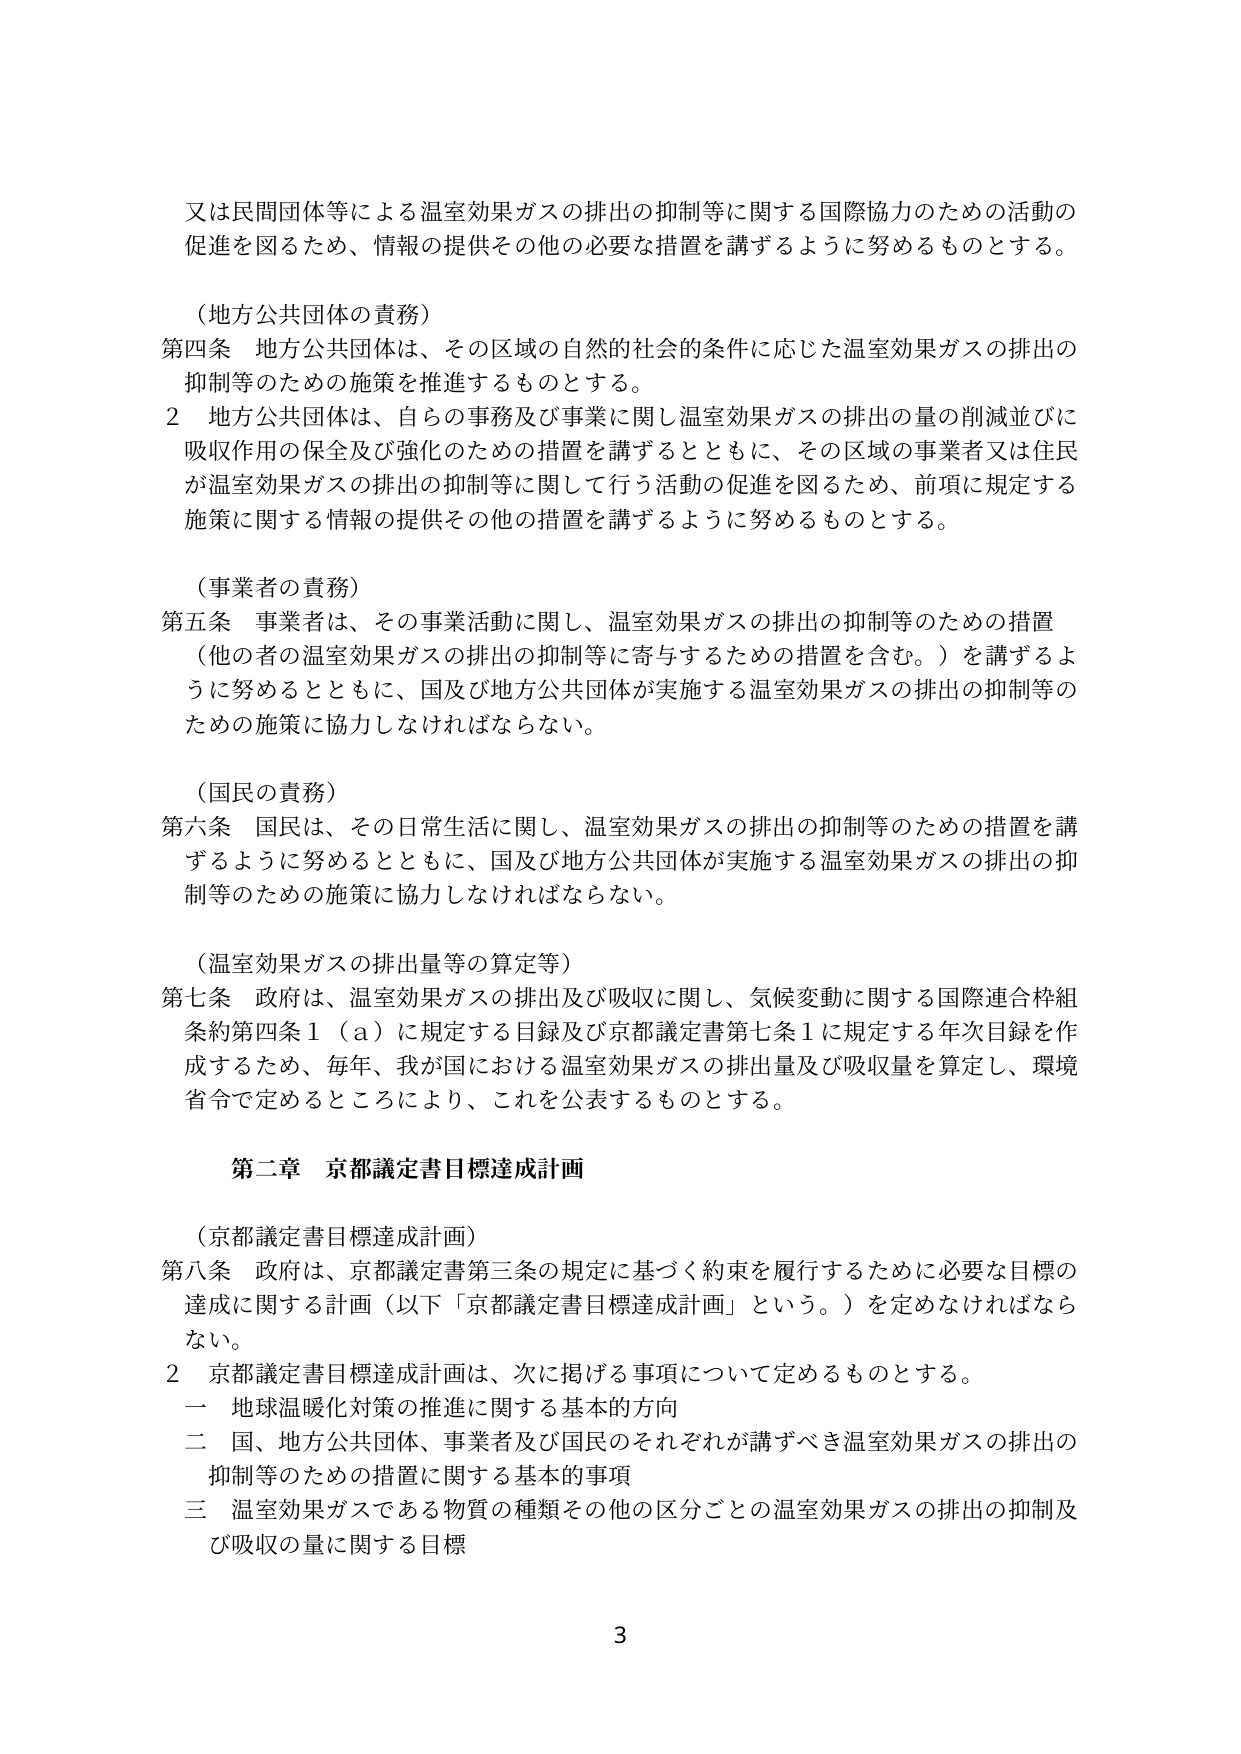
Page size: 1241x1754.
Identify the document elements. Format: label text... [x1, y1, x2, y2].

text 第七条 政府は、温室効果ガスの排出及び吸収に関し、気候変動に関する国際連合枠組条約第四条１（ａ）に規定する目録及び京都議定書第七条１に規定する年次目録を作成するため、毎年、我が国における温室効果ガスの排出量及び吸収量を算定し、環境省令で定めるところにより、これを公表するものとする。 [161, 979, 1079, 1116]
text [161, 194, 1079, 262]
text 第五条 事業者は、その事業活動に関し、温室効果ガスの排出の抑制等のための措置（他の者の温室効果ガスの排出の抑制等に寄与するための措置を含む。）を講ずるように努めるとともに、国及び地方公共団体が実施する温室効果ガスの排出の抑制等のための施策に協力しなければならない。 [161, 604, 1079, 740]
text （国民の責務） [184, 774, 1079, 809]
text （温室効果ガスの排出量等の算定等） [184, 945, 1079, 979]
text 第六条 国民は、その日常生活に関し、温室効果ガスの排出の抑制等のための措置を講ずるように努めるとともに、国及び地方公共団体が実施する温室効果ガスの排出の抑制等のための施策に協力しなければならない。 [161, 809, 1079, 911]
text 三 温室効果ガスである物質の種類その他の区分ごとの温室効果ガスの排出の抑制及び吸収の量に関する目標 [184, 1492, 1079, 1560]
text 一 地球温暖化対策の推進に関する基本的方向 [184, 1389, 1079, 1424]
text ２ 京都議定書目標達成計画は、次に掲げる事項について定めるものとする。 [161, 1355, 1079, 1389]
text 第八条 政府は、京都議定書第三条の規定に基づく約束を履行するために必要な目標の達成に関する計画（以下「京都議定書目標達成計画」という。）を定めなければならない。 [161, 1253, 1079, 1355]
text 第四条 地方公共団体は、その区域の自然的社会的条件に応じた温室効果ガスの排出の抑制等のための施策を推進するものとする。 [161, 330, 1079, 399]
text （京都議定書目標達成計画） [184, 1219, 1079, 1253]
text ２ 地方公共団体は、自らの事務及び事業に関し温室効果ガスの排出の量の削減並びに吸収作用の保全及び強化のための措置を講ずるとともに、その区域の事業者又は住民が温室効果ガスの排出の抑制等に関して行う活動の促進を図るため、前項に規定する施策に関する情報の提供その他の措置を講ずるように努めるものとする。 [161, 399, 1079, 535]
text 第二章 京都議定書目標達成計画 [230, 1150, 1079, 1184]
text 二 国、地方公共団体、事業者及び国民のそれぞれが講ずべき温室効果ガスの排出の抑制等のための措置に関する基本的事項 [184, 1424, 1079, 1492]
text （地方公共団体の責務） [184, 296, 1079, 330]
text （事業者の責務） [184, 569, 1079, 604]
